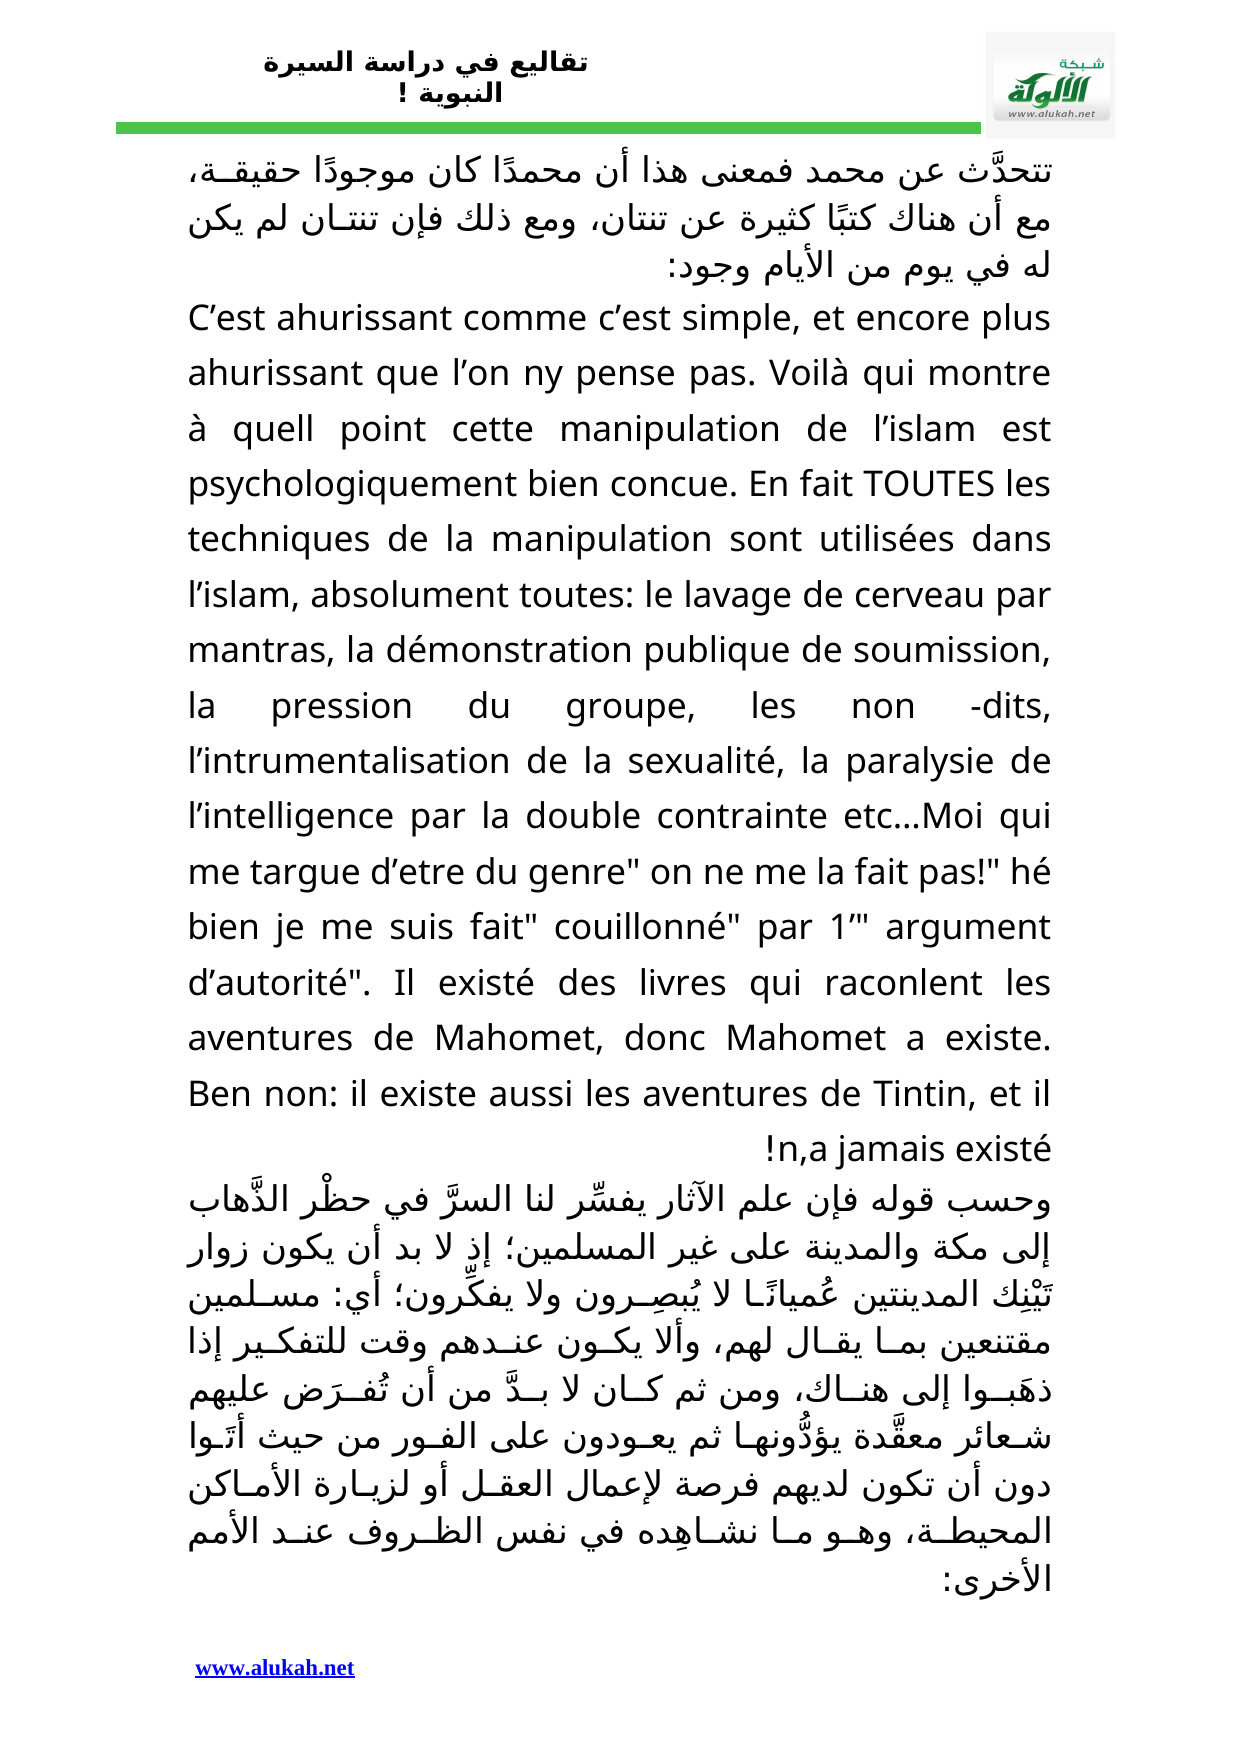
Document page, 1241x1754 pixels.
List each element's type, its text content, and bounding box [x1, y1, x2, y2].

text C’est ahurissant comme c’est simple, et encore plus ahurissant que l’on ny pense pas. Voilà qui montre à quell point cette manipulation de l’islam est psychologiquement bien concue. En fait TOUTES les techniques de la manipulation sont utilisées dans l’islam, absolument toutes: le lavage de cerveau par mantras, la démonstration publique de soumission, la pression du groupe, les non -dits, l’intrumentalisation de la sexualité, la paralysie de l’intelligence par la double contrainte etc…Moi qui me targue d’etre du genre" on ne me la fait pas!" hé bien je me suis fait" couillonné" par 1’" argument d’autorité". Il existé des livres qui raconlent les aventures de Mahomet, donc Mahomet a existe. Ben non: il existe aussi les aventures de Tintin, et il n,a jamais existé! [187, 292, 1053, 1172]
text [187, 150, 1053, 286]
text وحسب قوله فإن علم الآثار يفسِّر لنا السرَّ في حظْر الذَّهاب إلى مكة والمدينة على غير المسلمين؛ إذ لا بد أن يكون زوار تَيْنِك المدينتين عُميانًا لا يُبصِرون ولا يفكِّرون؛ أي: مسلمين مقتنعين بما يقال لهم، وألا يكون عندهم وقت للتفكير إذا ذهَبوا إلى هناك، ومن ثم كان لا بدَّ من أن تُفرَض عليهم شعائر معقَّدة يؤدُّونها ثم يعودون على الفور من حيث أتَوا دون أن تكون لديهم فرصة لإعمال العقل أو لزيارة الأماكن المحيطة، وهو ما نشاهِده في نفس الظروف عند الأمم الأخرى: [187, 1179, 1053, 1599]
